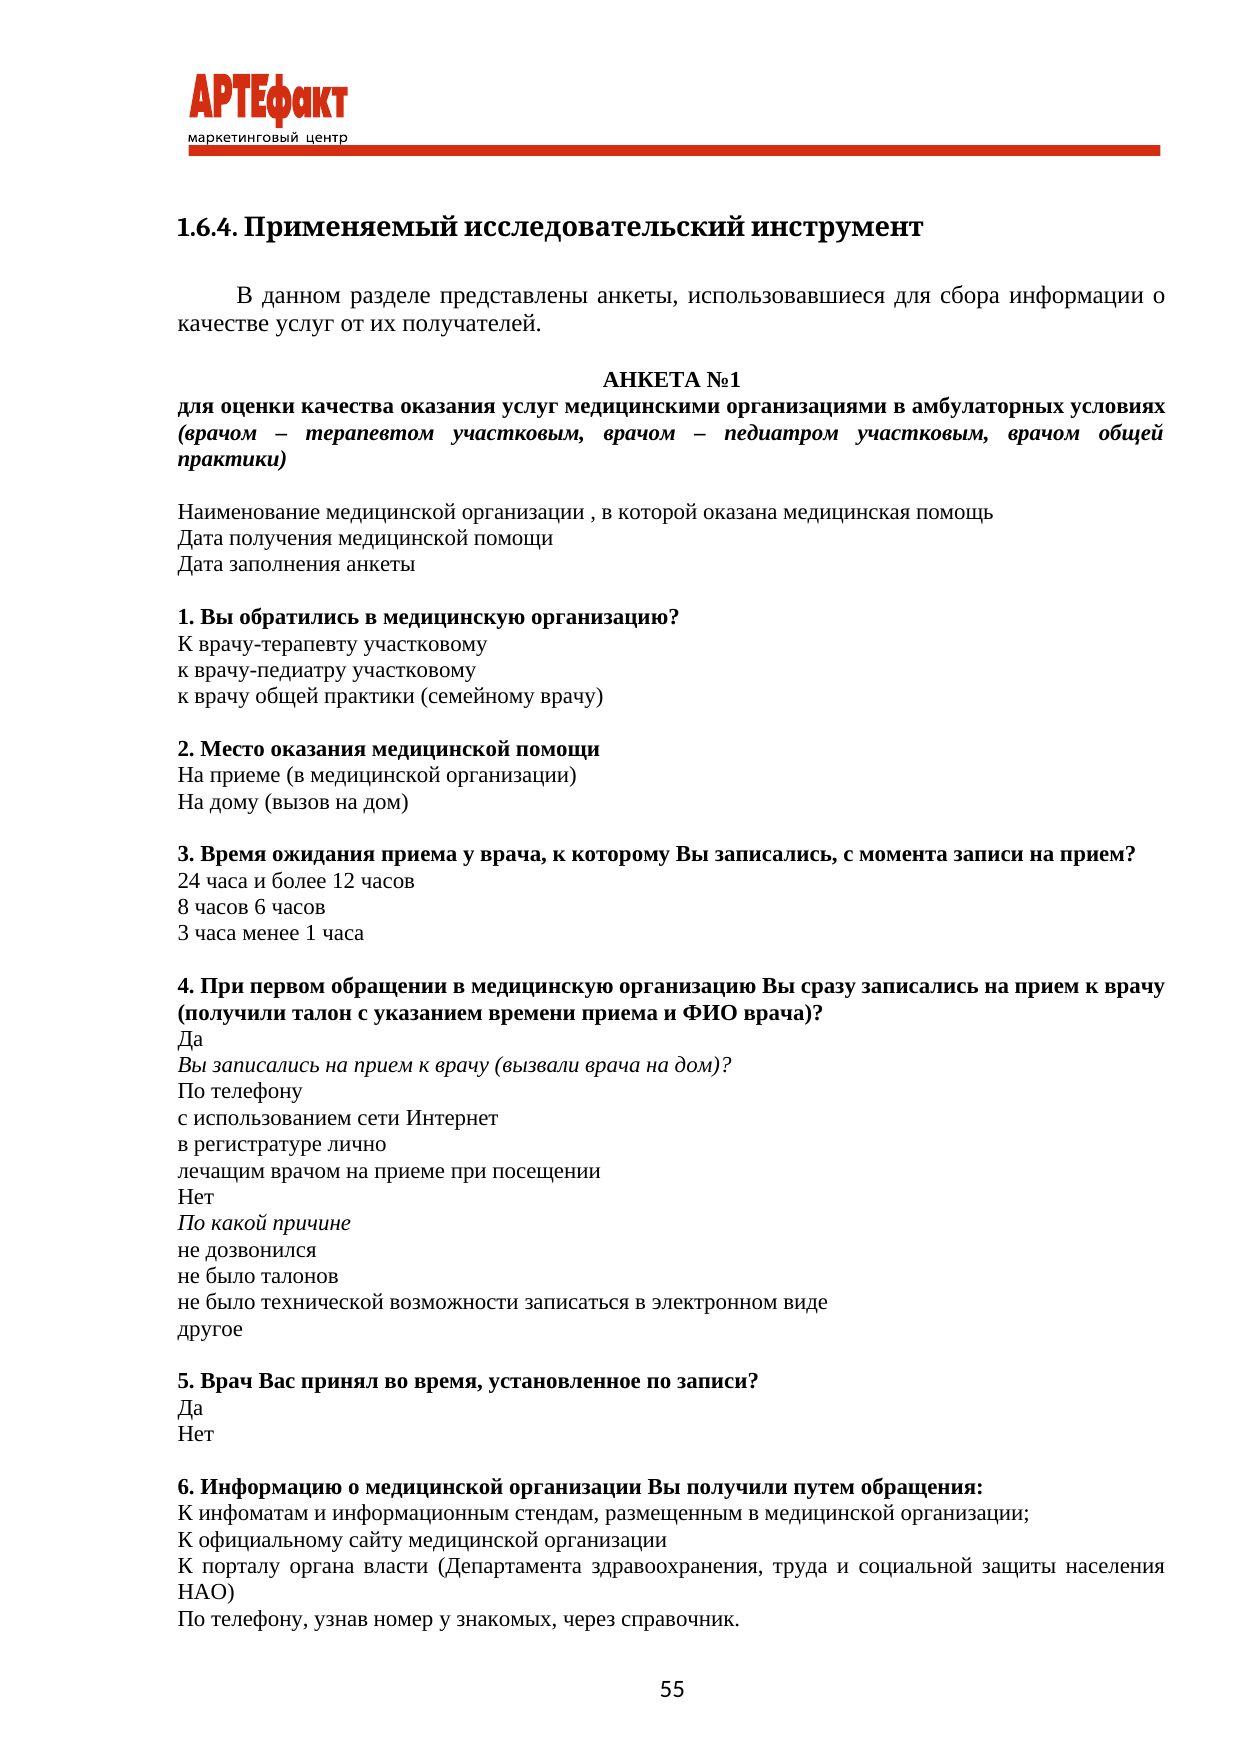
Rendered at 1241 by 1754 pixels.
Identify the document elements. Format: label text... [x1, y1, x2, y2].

text не было технической возможности записаться в электронном виде [177, 1288, 1167, 1315]
text К инфоматам и информационным стендам, размещенным в медицинской организации; [177, 1499, 1167, 1526]
text другое [177, 1315, 1167, 1341]
text К официальному сайту медицинской организации [177, 1526, 1167, 1552]
text 2. Место оказания медицинской помощи [177, 735, 1167, 761]
text АНКЕТА №1 [177, 366, 1167, 392]
text с использованием сети Интернет [177, 1104, 1167, 1130]
text По какой причине [177, 1209, 1167, 1236]
text Нет [177, 1183, 1167, 1209]
text По телефону, узнав номер у знакомых, через справочник. [177, 1605, 1167, 1631]
text Да [177, 1394, 1167, 1420]
text 5. Врач Вас принял во время, установленное по записи? [177, 1367, 1167, 1394]
text к врачу-педиатру участковому [177, 656, 1167, 682]
text не было талонов [177, 1262, 1167, 1288]
text В данном разделе представлены анкеты, использовавшиеся для сбора информации о качестве услуг от их получателей. [177, 280, 1167, 337]
text Да [177, 1025, 1167, 1051]
text Дата заполнения анкеты [177, 551, 1167, 577]
text к врачу общей практики (семейному врачу) [177, 682, 1167, 709]
text К врачу-терапевту участковому [177, 629, 1167, 656]
text К порталу органа власти (Департамента здравоохранения, труда и социальной защиты населения НАО) [177, 1552, 1167, 1605]
text для оценки качества оказания услуг медицинскими организациями в амбулаторных условиях (врачом – терапевтом участковым, врачом – педиатром участковым, врачом общей практики) [177, 392, 1167, 471]
text По телефону [177, 1078, 1167, 1104]
subtitle 1.6.4. Применяемый исследовательский инструмент [177, 212, 1167, 243]
text 3. Время ожидания приема у врача, к которому Вы записались, с момента записи на прием? [177, 840, 1167, 867]
text Дата получения медицинской помощи [177, 524, 1167, 551]
text 3 часа менее 1 часа [177, 919, 1167, 946]
text 24 часа и более 12 часов [177, 867, 1167, 893]
text На приеме (в медицинской организации) [177, 761, 1167, 788]
text 1. Вы обратились в медицинскую организацию? [177, 603, 1167, 629]
text Нет [177, 1420, 1167, 1447]
text Вы записались на прием к врачу (вызвали врача на дом)? [177, 1051, 1167, 1078]
text 8 часов 6 часов [177, 893, 1167, 919]
text 6. Информацию о медицинской организации Вы получили путем обращения: [177, 1473, 1167, 1499]
text лечащим врачом на приеме при посещении [177, 1157, 1167, 1183]
text не дозвонился [177, 1236, 1167, 1262]
text в регистратуре лично [177, 1130, 1167, 1157]
text На дому (вызов на дом) [177, 788, 1167, 814]
text 4. При первом обращении в медицинскую организацию Вы сразу записались на прием к врачу (получили талон с указанием времени приема и ФИО врача)? [177, 972, 1167, 1025]
text Наименование медицинской организации , в которой оказана медицинская помощь [177, 498, 1167, 524]
